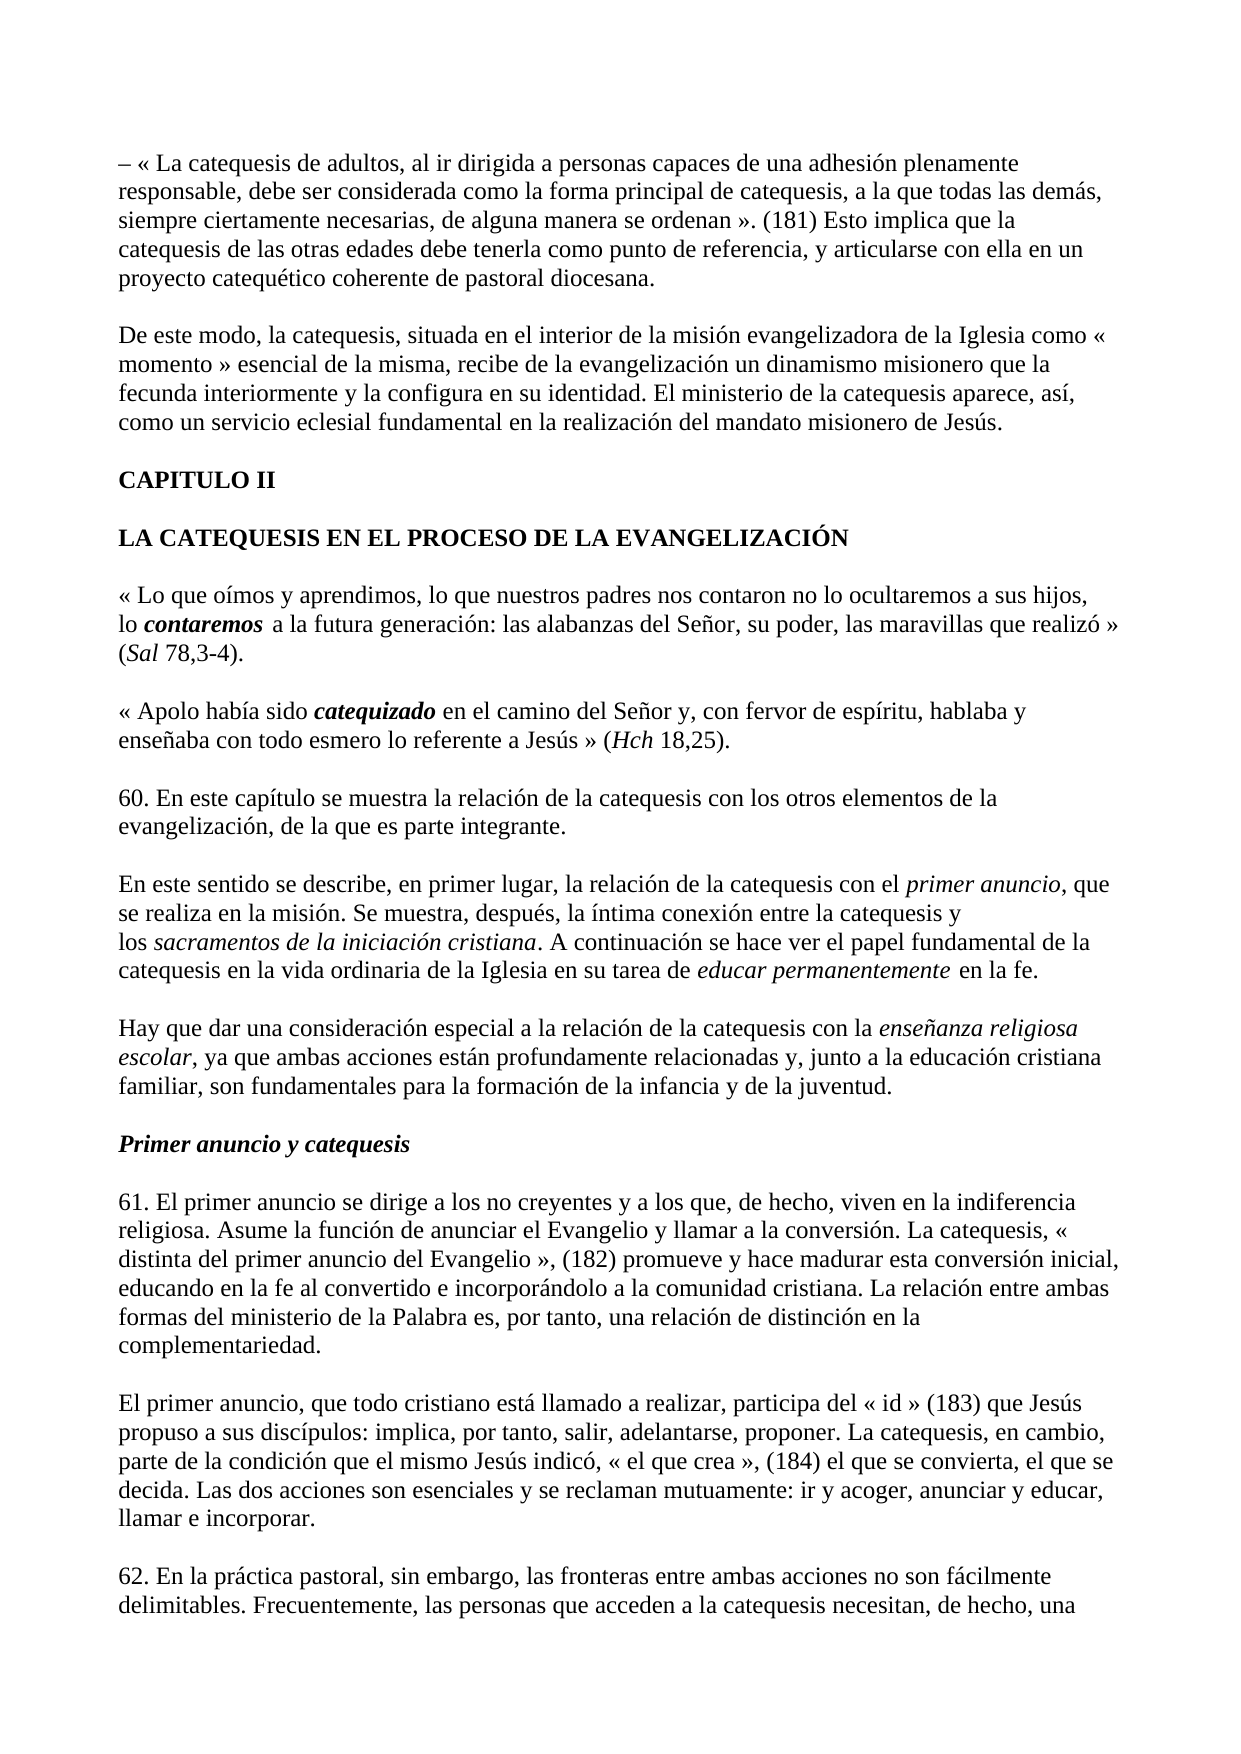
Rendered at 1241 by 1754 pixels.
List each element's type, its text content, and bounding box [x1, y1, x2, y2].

text De este modo, la catequesis, situada en el interior de la misión evangelizadora de la Iglesia como « momento » esencial de la misma, recibe de la evangelización un dinamismo misionero que la fecunda interiormente y la configura en su identidad. El ministerio de la catequesis aparece, así, como un servicio eclesial fundamental en la realización del mandato misionero de Jesús. [118, 321, 1122, 436]
text En este sentido se describe, en primer lugar, la relación de la catequesis con el primer anuncio, que se realiza en la misión. Se muestra, después, la íntima conexión entre la catequesis y los sacramentos de la iniciación cristiana. A continuación se hace ver el papel fundamental de la catequesis en la vida ordinaria de la Iglesia en su tarea de educar permanentemente en la fe. [118, 869, 1122, 984]
text « Apolo había sido catequizado en el camino del Señor y, con fervor de espíritu, hablaba y enseñaba con todo esmero lo referente a Jesús » (Hch 18,25). [118, 696, 1122, 753]
text Hay que dar una consideración especial a la relación de la catequesis con la enseñanza religiosa escolar, ya que ambas acciones están profundamente relacionadas y, junto a la educación cristiana familiar, son fundamentales para la formación de la infancia y de la juventud. [118, 1013, 1122, 1100]
text Primer anuncio y catequesis [118, 1129, 1122, 1158]
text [118, 1561, 1122, 1619]
text – « La catequesis de adultos, al ir dirigida a personas capaces de una adhesión plenamente responsable, debe ser considerada como la forma principal de catequesis, a la que todas las demás, siempre ciertamente necesarias, de alguna manera se ordenan ». (181) Esto implica que la catequesis de las otras edades debe tenerla como punto de referencia, y articularse con ella en un proyecto catequético coherente de pastoral diocesana. [118, 148, 1122, 291]
text « Lo que oímos y aprendimos, lo que nuestros padres nos contaron no lo ocultaremos a sus hijos, lo contaremos a la futura generación: las alabanzas del Señor, su poder, las maravillas que realizó » (Sal 78,3-4). [118, 581, 1122, 667]
text 61. El primer anuncio se dirige a los no creyentes y a los que, de hecho, viven en la indiferencia religiosa. Asume la función de anunciar el Evangelio y llamar a la conversión. La catequesis, « distinta del primer anuncio del Evangelio », (182) promueve y hace madurar esta conversión inicial, educando en la fe al convertido e incorporándolo a la comunidad cristiana. La relación entre ambas formas del ministerio de la Palabra es, por tanto, una relación de distinción en la complementariedad. [118, 1187, 1122, 1359]
text 60. En este capítulo se muestra la relación de la catequesis con los otros elementos de la evangelización, de la que es parte integrante. [118, 783, 1122, 840]
text CAPITULO II [118, 465, 1122, 493]
text El primer anuncio, que todo cristiano está llamado a realizar, participa del « id » (183) que Jesús propuso a sus discípulos: implica, por tanto, salir, adelantarse, proponer. La catequesis, en cambio, parte de la condición que el mismo Jesús indicó, « el que crea », (184) el que se convierta, el que se decida. Las dos acciones son esenciales y se reclaman mutuamente: ir y acoger, anunciar y educar, llamar e incorporar. [118, 1388, 1122, 1532]
text LA CATEQUESIS EN EL PROCESO DE LA EVANGELIZACIÓN [118, 523, 1122, 551]
